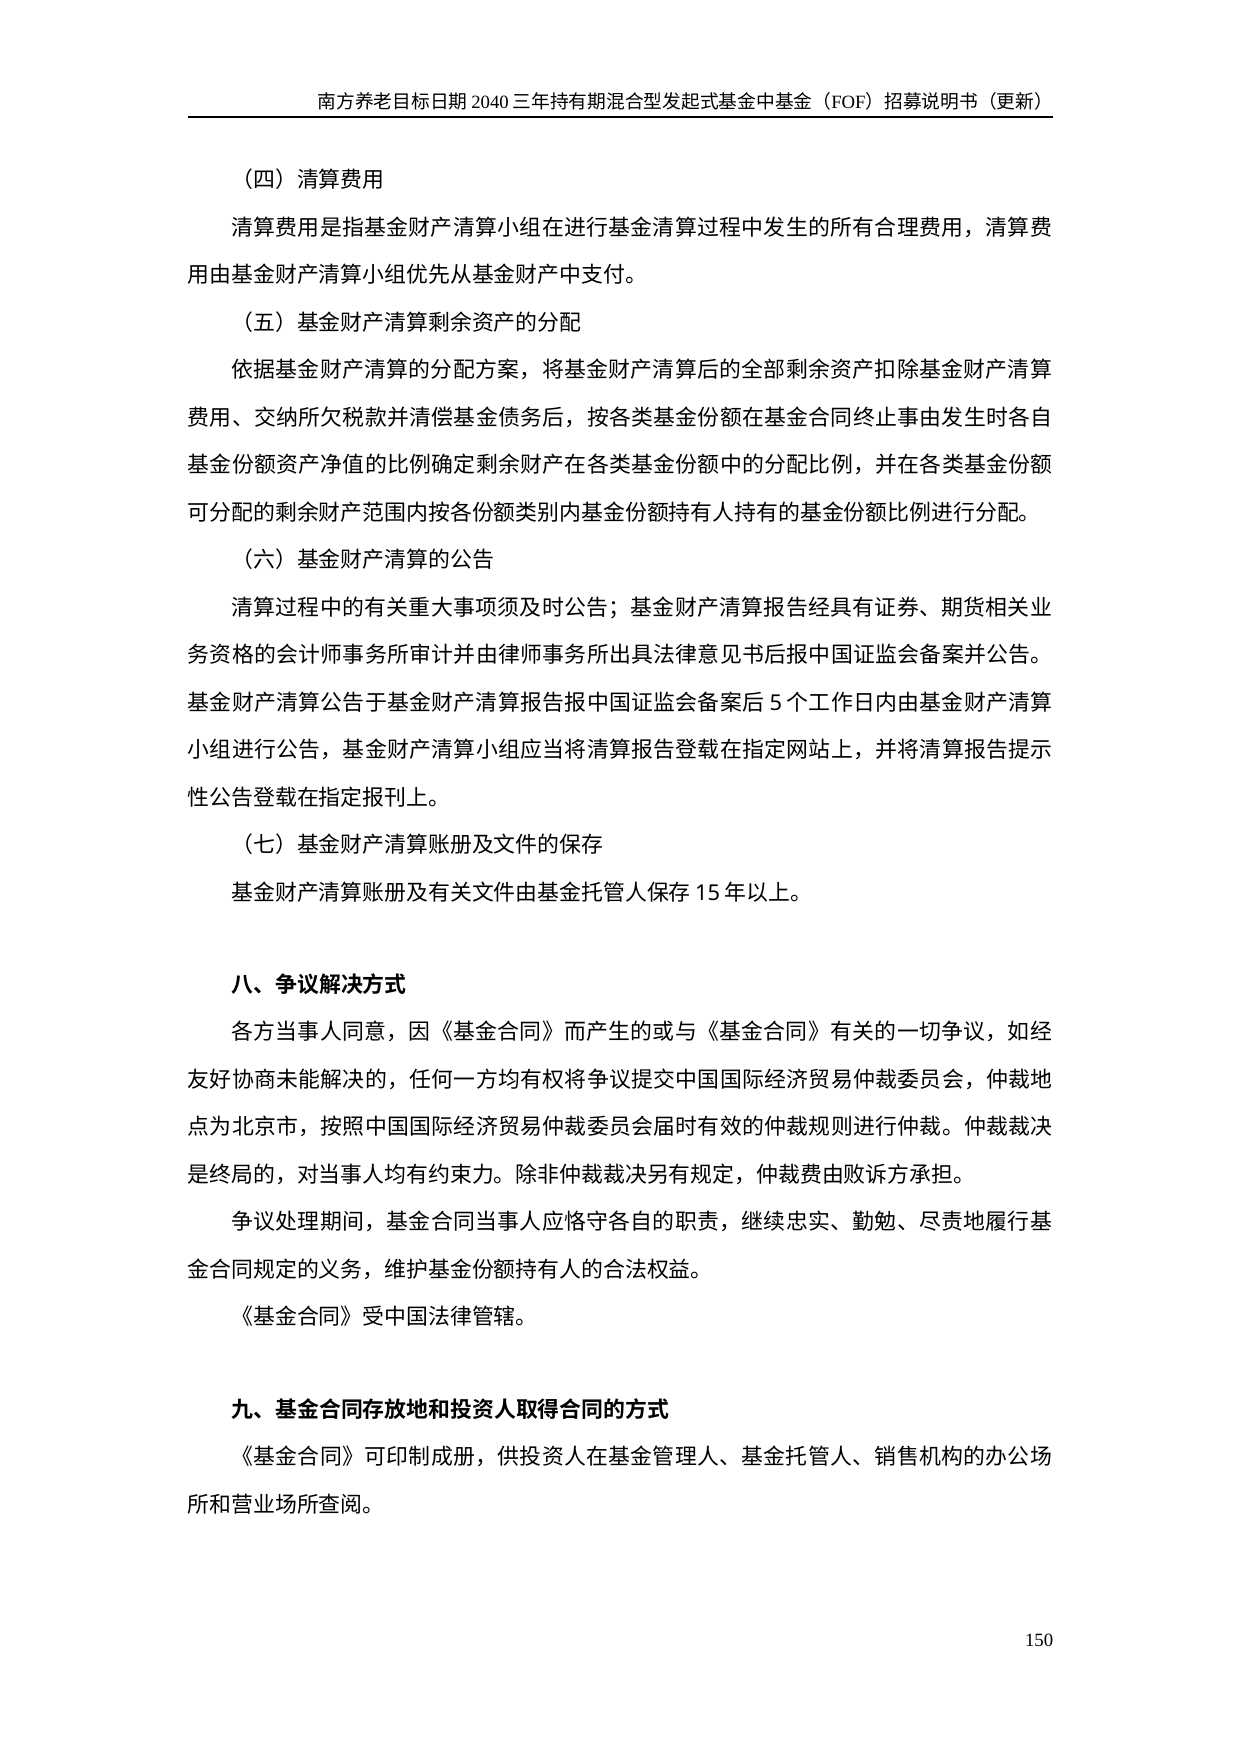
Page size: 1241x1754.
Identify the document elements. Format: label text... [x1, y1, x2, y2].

text （七）基金财产清算账册及文件的保存 [187, 827, 1053, 859]
text 清算过程中的有关重大事项须及时公告；基金财产清算报告经具有证券、期货相关业务资格的会计师事务所审计并由律师事务所出具法律意见书后报中国证监会备案并公告。基金财产清算公告于基金财产清算报告报中国证监会备案后5个工作日内由基金财产清算小组进行公告，基金财产清算小组应当将清算报告登载在指定网站上，并将清算报告提示性公告登载在指定报刊上。 [187, 589, 1053, 811]
text 争议处理期间，基金合同当事人应恪守各自的职责，继续忠实、勤勉、尽责地履行基金合同规定的义务，维护基金份额持有人的合法权益。 [187, 1204, 1053, 1283]
text （五）基金财产清算剩余资产的分配 [187, 304, 1053, 336]
text 九、基金合同存放地和投资人取得合同的方式 [187, 1392, 1053, 1423]
text 依据基金财产清算的分配方案，将基金财产清算后的全部剩余资产扣除基金财产清算费用、交纳所欠税款并清偿基金债务后，按各类基金份额在基金合同终止事由发生时各自基金份额资产净值的比例确定剩余财产在各类基金份额中的分配比例，并在各类基金份额可分配的剩余财产范围内按各份额类别内基金份额持有人持有的基金份额比例进行分配。 [187, 352, 1053, 526]
text 《基金合同》受中国法律管辖。 [187, 1299, 1053, 1331]
text （四）清算费用 [187, 162, 1053, 194]
text 八、争议解决方式 [187, 967, 1053, 998]
text 清算费用是指基金财产清算小组在进行基金清算过程中发生的所有合理费用，清算费用由基金财产清算小组优先从基金财产中支付。 [187, 209, 1053, 289]
text 各方当事人同意，因《基金合同》而产生的或与《基金合同》有关的一切争议，如经友好协商未能解决的，任何一方均有权将争议提交中国国际经济贸易仲裁委员会，仲裁地点为北京市，按照中国国际经济贸易仲裁委员会届时有效的仲裁规则进行仲裁。仲裁裁决是终局的，对当事人均有约束力。除非仲裁裁决另有规定，仲裁费由败诉方承担。 [187, 1014, 1053, 1188]
text （六）基金财产清算的公告 [187, 542, 1053, 574]
text 《基金合同》可印制成册，供投资人在基金管理人、基金托管人、销售机构的办公场所和营业场所查阅。 [187, 1439, 1053, 1518]
text 基金财产清算账册及有关文件由基金托管人保存15年以上。 [187, 874, 1053, 906]
